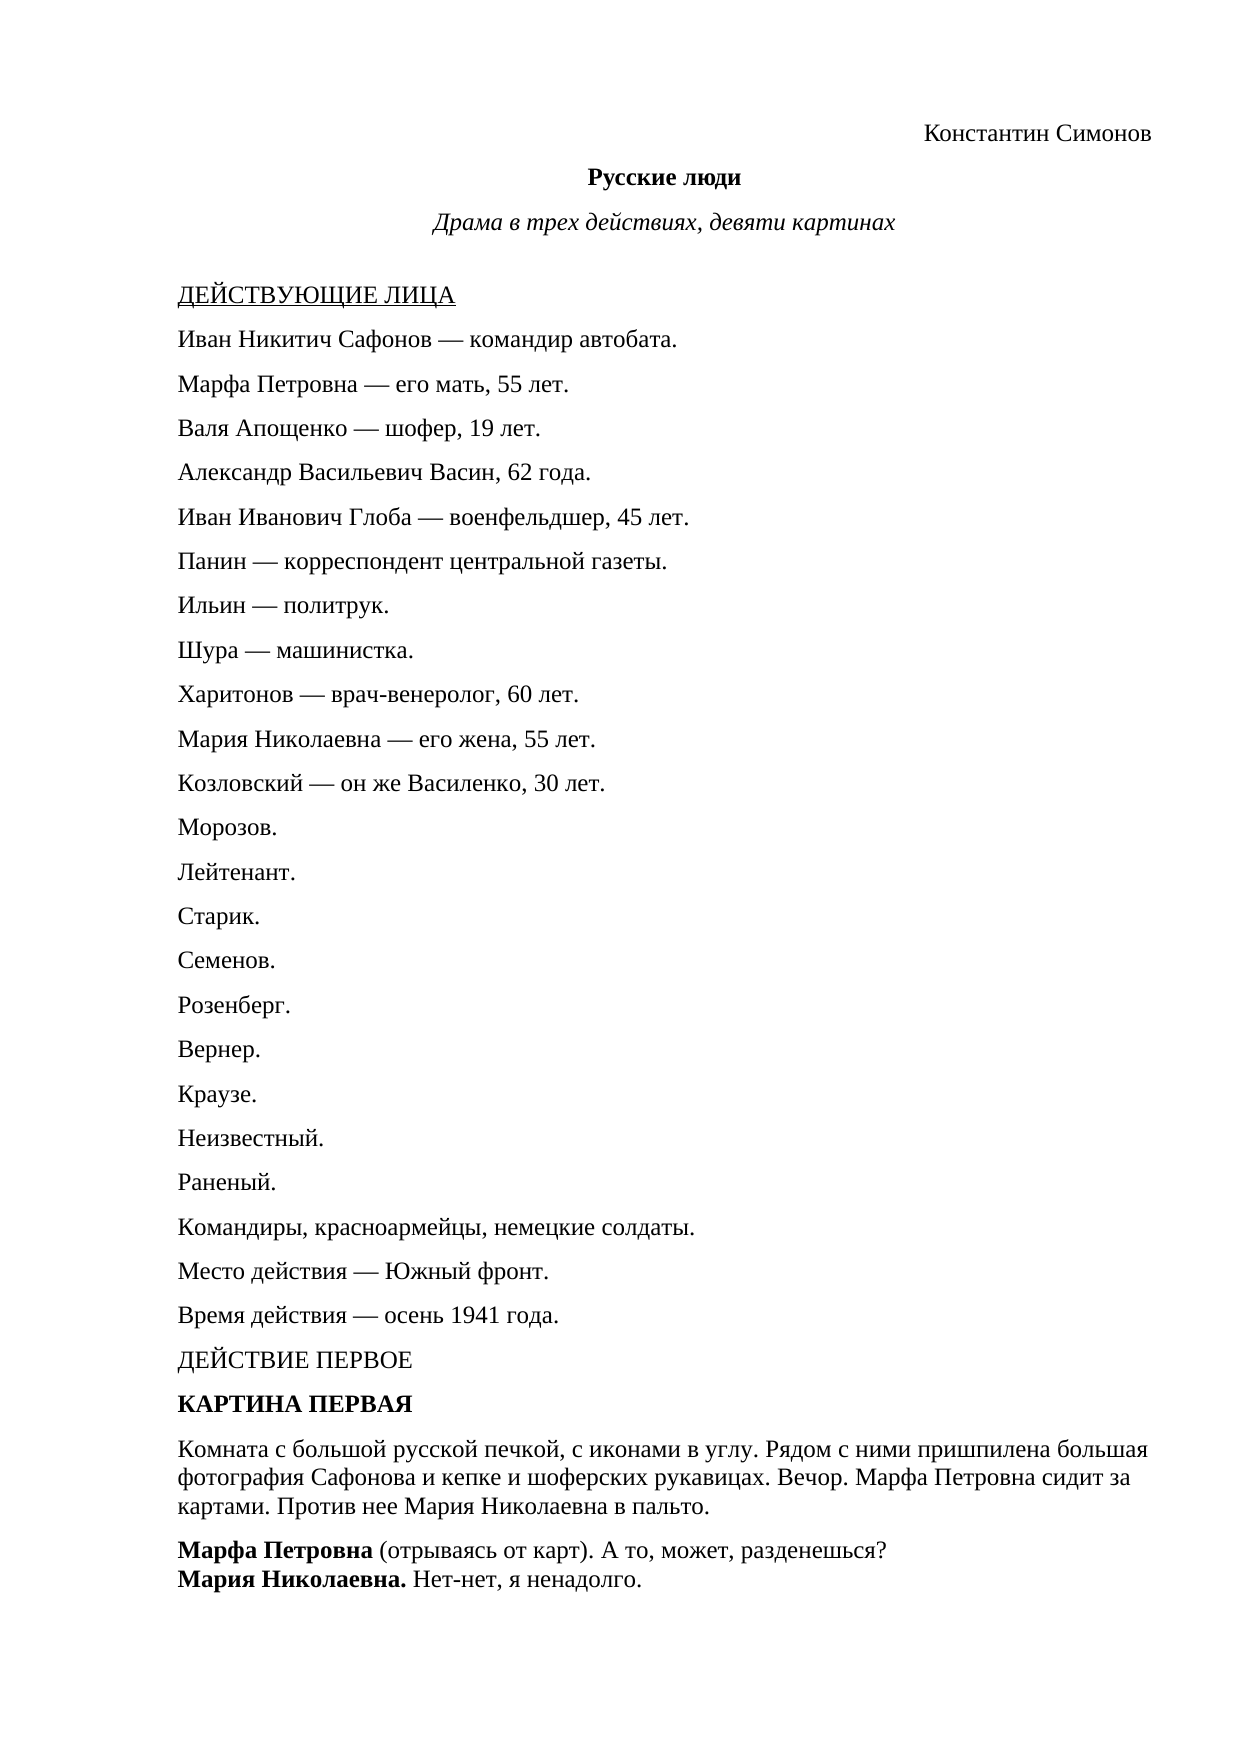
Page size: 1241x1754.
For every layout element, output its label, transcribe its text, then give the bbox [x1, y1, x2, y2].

text Семенов. [177, 946, 1152, 974]
text ДЕЙСТВУЮЩИЕ ЛИЦА [177, 280, 1152, 309]
text Панин — корреспондент центральной газеты. [177, 546, 1152, 575]
text Раненый. [177, 1167, 1152, 1196]
text ДЕЙСТВИЕ ПЕРВОЕ [177, 1345, 1152, 1374]
text Иван Иванович Глоба — военфельдшер, 45 лет. [177, 502, 1152, 531]
text Комната с большой русской печкой, с иконами в углу. Рядом с ними пришпилена большая фотография Сафонова и кепке и шоферских рукавицах. Вечор. Марфа Петровна сидит за картами. Против нее Мария Николаевна в пальто. [177, 1434, 1152, 1520]
text Козловский — он же Василенко, 30 лет. [177, 768, 1152, 797]
text Марфа Петровна — его мать, 55 лет. [177, 369, 1152, 397]
text Валя Апощенко — шофер, 19 лет. [177, 413, 1152, 442]
text Старик. [177, 901, 1152, 930]
text Ильин — политрук. [177, 591, 1152, 619]
text Лейтенант. [177, 857, 1152, 886]
text Морозов. [177, 812, 1152, 841]
text Иван Никитич Сафонов — командир автобата. [177, 324, 1152, 353]
text Вернер. [177, 1034, 1152, 1063]
text КАРТИНА ПЕРВАЯ [177, 1389, 1152, 1418]
text Место действия — Южный фронт. [177, 1256, 1152, 1285]
text Константин Симонов [177, 118, 1152, 147]
text Время действия — осень 1941 года. [177, 1301, 1152, 1329]
text Неизвестный. [177, 1123, 1152, 1152]
text Марфа Петровна (отрываясь от карт). А то, может, разденешься? [177, 1536, 1152, 1564]
text Драма в трех действиях, девяти картинах [177, 207, 1152, 236]
text Александр Васильевич Васин, 62 года. [177, 457, 1152, 486]
text Шура — машинистка. [177, 635, 1152, 664]
text Мария Николаевна. Нет-нет, я ненадолго. [177, 1564, 1152, 1593]
text Розенберг. [177, 990, 1152, 1019]
text Русские люди [177, 162, 1152, 191]
text Командиры, красноармейцы, немецкие солдаты. [177, 1212, 1152, 1241]
text Краузе. [177, 1079, 1152, 1107]
text Харитонов — врач-венеролог, 60 лет. [177, 679, 1152, 708]
text Мария Николаевна — его жена, 55 лет. [177, 724, 1152, 752]
